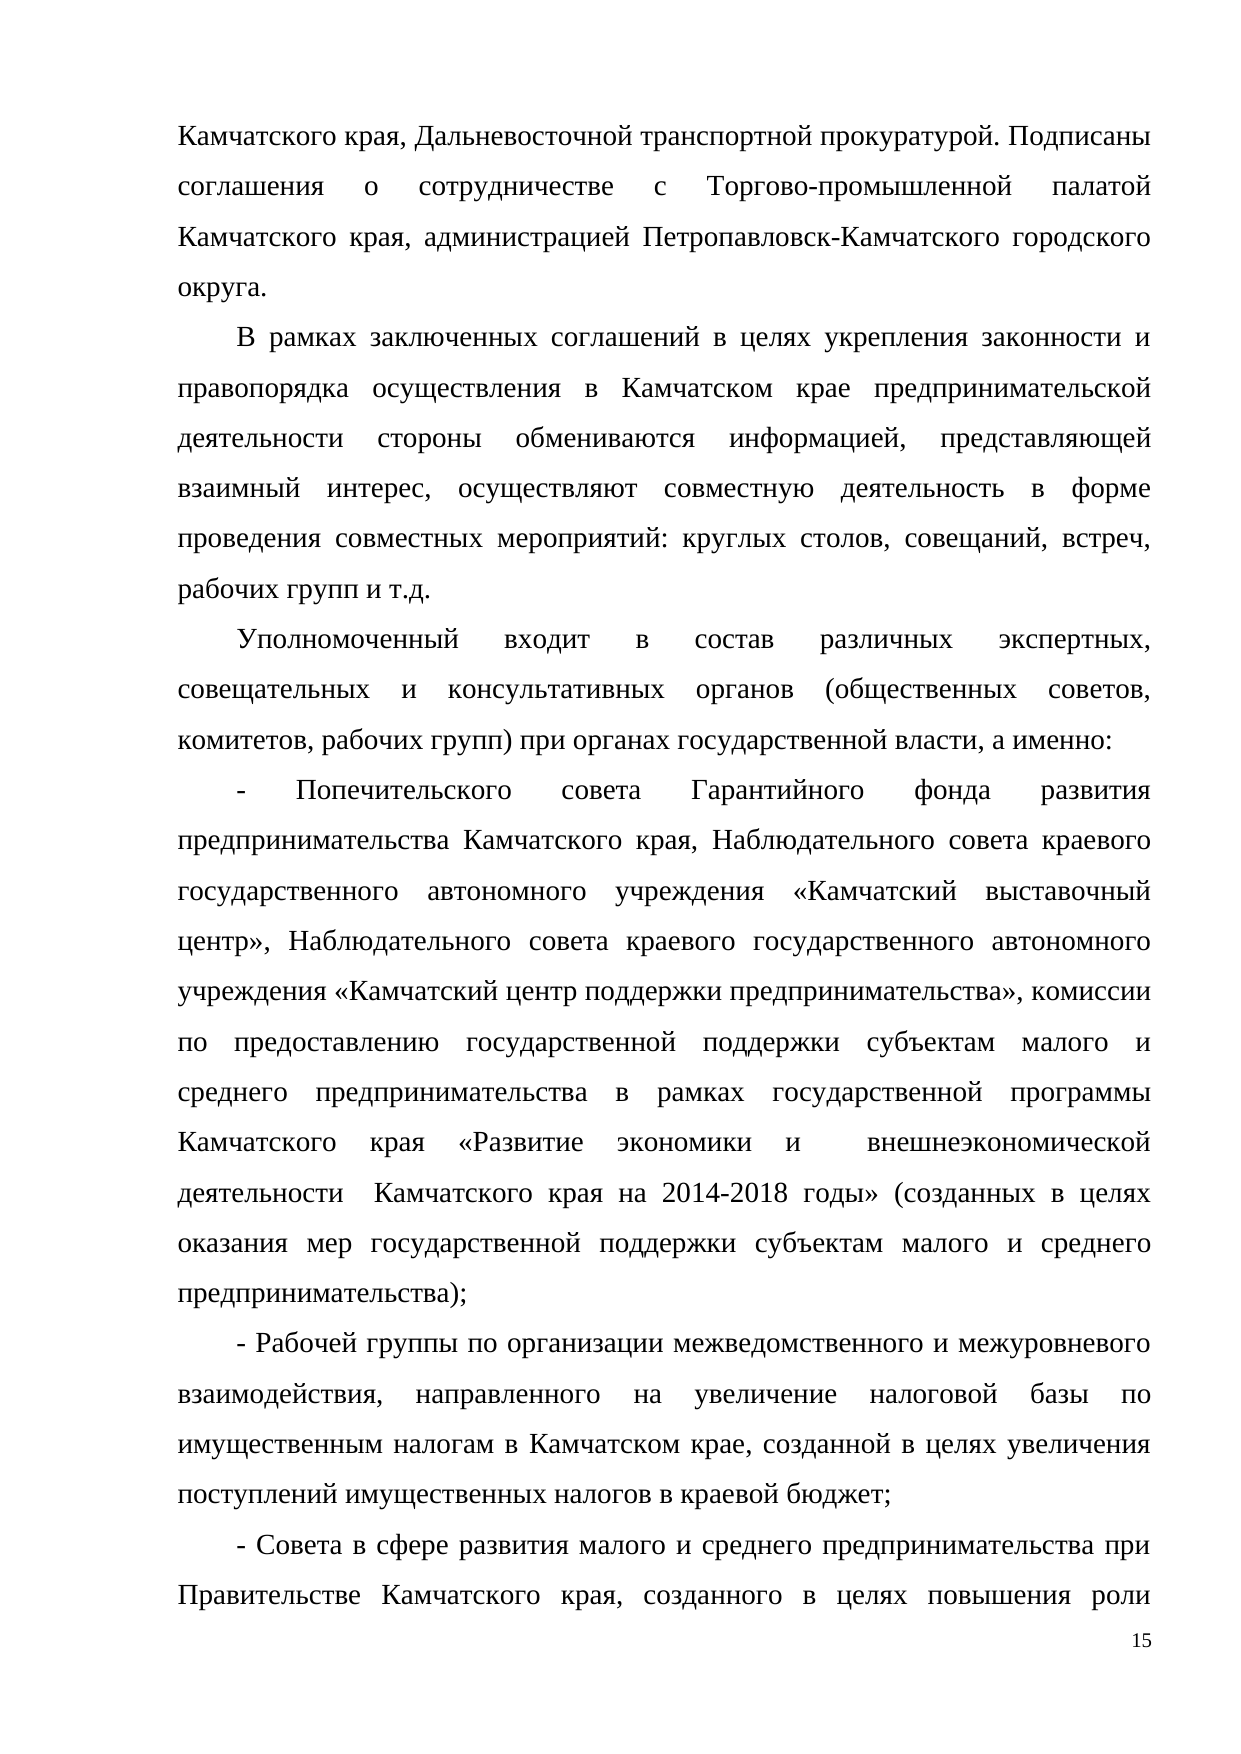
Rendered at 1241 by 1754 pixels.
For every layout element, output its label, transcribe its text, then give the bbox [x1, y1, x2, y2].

text - Попечительского совета Гарантийного фонда развития предпринимательства Камчатского края, Наблюдательного совета краевого государственного автономного учреждения «Камчатский выставочный центр», Наблюдательного совета краевого государственного автономного учреждения «Камчатский центр поддержки предпринимательства», комиссии по предоставлению государственной поддержки субъектам малого и среднего предпринимательства в рамках государственной программы Камчатского края «Развитие экономики и внешнеэкономической деятельности Камчатского края на 2014-2018 годы» (созданных в целях оказания мер государственной поддержки субъектам малого и среднего предпринимательства); [177, 772, 1152, 1309]
text Уполномоченный входит в состав различных экспертных, совещательных и консультативных органов (общественных советов, комитетов, рабочих групп) при органах государственной власти, а именно: [177, 621, 1152, 755]
text - Рабочей группы по организации межведомственного и межуровневого взаимодействия, направленного на увеличение налоговой базы по имущественным налогам в Камчатском крае, созданной в целях увеличения поступлений имущественных налогов в краевой бюджет; [177, 1326, 1152, 1510]
text В рамках заключенных соглашений в целях укрепления законности и правопорядка осуществления в Камчатском крае предпринимательской деятельности стороны обмениваются информацией, представляющей взаимный интерес, осуществляют совместную деятельность в форме проведения совместных мероприятий: круглых столов, совещаний, встреч, рабочих групп и т.д. [177, 319, 1152, 604]
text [177, 118, 1152, 303]
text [177, 1527, 1152, 1611]
